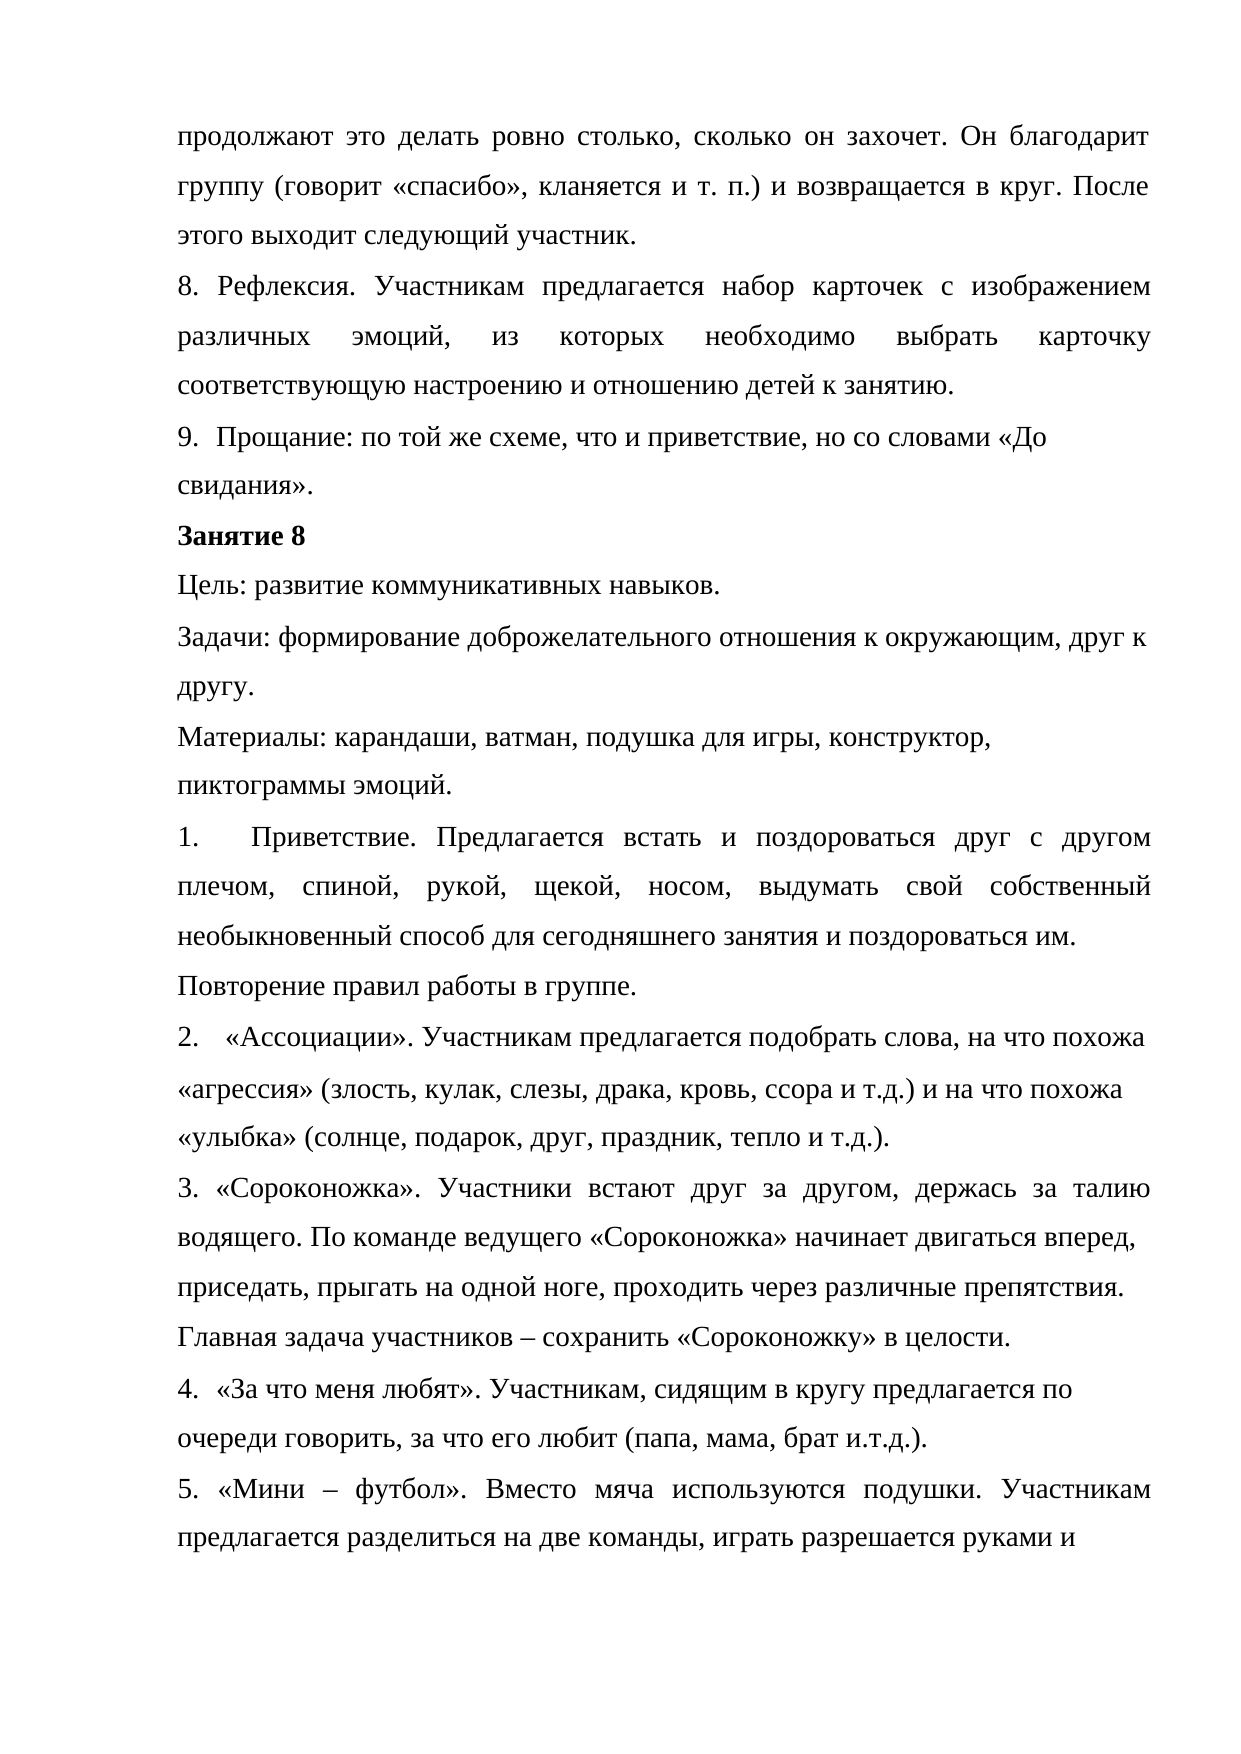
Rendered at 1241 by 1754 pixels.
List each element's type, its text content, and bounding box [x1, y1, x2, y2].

text Задачи: формирование доброжелательного отношения к окружающим, друг к другу. [177, 619, 1150, 701]
text «агрессия» (злость, кулак, слезы, драка, кровь, ссора и т.д.) и на что похожа «улыбка» (солнце, подарок, друг, праздник, тепло и т.д.). [177, 1071, 1152, 1152]
text Занятие 8 [177, 518, 1152, 551]
text продолжают это делать ровно столько, сколько он захочет. Он благодарит группу (говорит «спасибо», кланяется и т. п.) и возвращается в круг. После этого выходит следующий участник. [177, 118, 1150, 250]
list «Мини – футбол». Вместо мяча используются подушки. Участникам предлагается разделиться на две команды, играть разрешается руками и [177, 1471, 1152, 1553]
list Приветствие. Предлагается встать и поздороваться друг с другом плечом, спиной, рукой, щекой, носом, выдумать свой собственный необыкновенный способ для сегодняшнего занятия и поздороваться им. [177, 819, 1152, 951]
list «Ассоциации». Участникам предлагается подобрать слова, на что похожа [177, 1019, 1152, 1052]
list «За что меня любят». Участникам, сидящим в кругу предлагается по очереди говорить, за что его любит (папа, мама, брат и.т.д.). [177, 1371, 1150, 1453]
list Прощание: по той же схеме, что и приветствие, но со словами «До свидания». [177, 419, 1150, 501]
text приседать, прыгать на одной ноге, проходить через различные препятствия. [177, 1269, 1152, 1303]
text Цель: развитие коммуникативных навыков. [177, 567, 1152, 601]
list Рефлексия. Участникам предлагается набор карточек с изображением различных эмоций, из которых необходимо выбрать карточку соответствующую настроению и отношению детей к занятию. [177, 268, 1152, 401]
text Главная задача участников – сохранить «Сороконожку» в целости. [177, 1319, 1152, 1353]
text Повторение правил работы в группе. [177, 968, 1152, 1002]
text Материалы: карандаши, ватман, подушка для игры, конструктор, пиктограммы эмоций. [177, 719, 1150, 801]
list «Сороконожка». Участники встают друг за другом, держась за талию водящего. По команде ведущего «Сороконожка» начинает двигаться вперед, [177, 1171, 1152, 1253]
